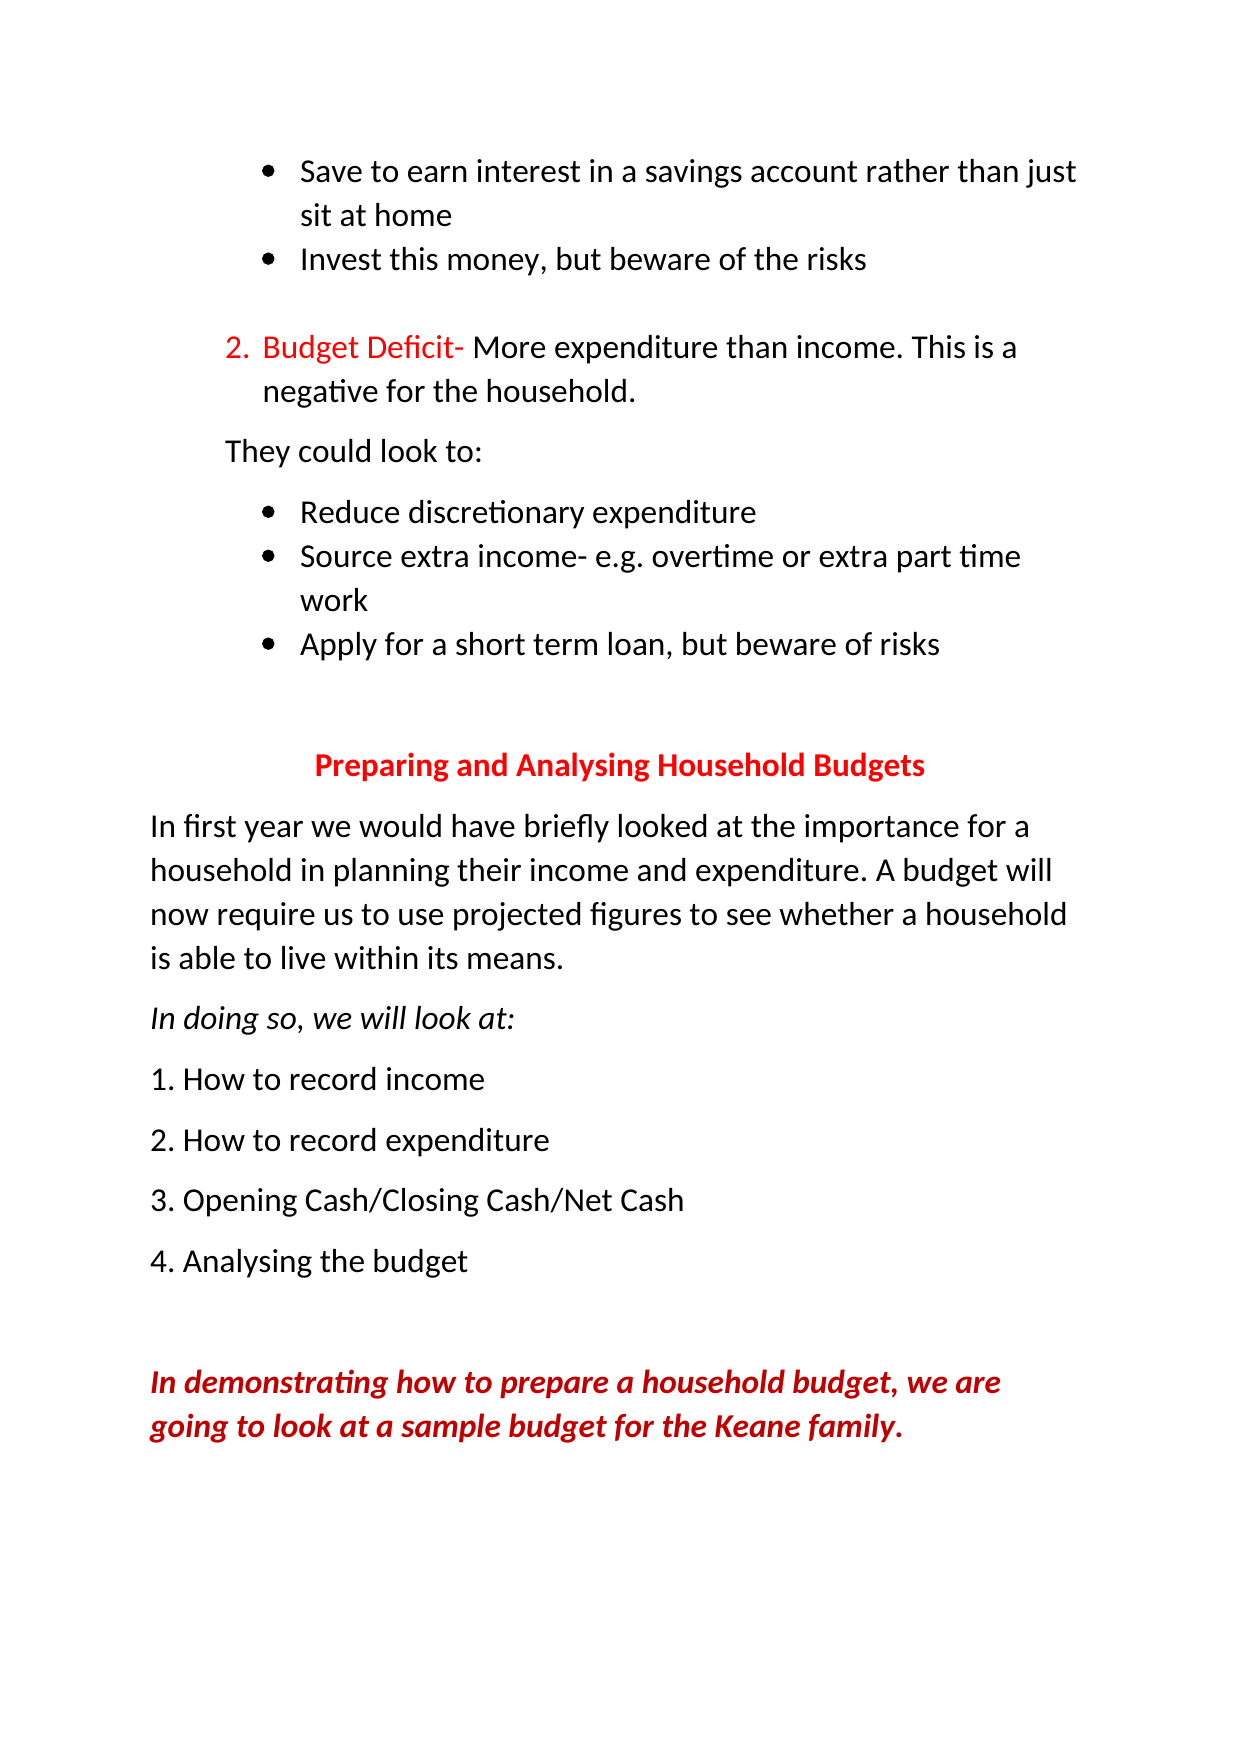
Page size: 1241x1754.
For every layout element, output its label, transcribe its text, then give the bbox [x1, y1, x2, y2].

list Save to earn interest in a savings account rather than just sit at home [262, 150, 1090, 235]
text 3. Opening Cash/Closing Cash/Net Cash [150, 1179, 1090, 1220]
list Apply for a short term loan, but beware of risks [262, 623, 1090, 664]
list Source extra income- e.g. overtime or extra part time work [262, 535, 1090, 620]
list Reduce discretionary expenditure [262, 491, 1090, 532]
text In demonstrating how to prepare a household budget, we are going to look at a sample budget for the Keane family. [150, 1361, 1090, 1446]
list Budget Deficit- More expenditure than income. This is a negative for the household. [225, 326, 1090, 411]
text They could look to: [225, 430, 1090, 471]
text Preparing and Analysing Household Budgets [150, 744, 1090, 785]
text 2. How to record expenditure [150, 1118, 1090, 1159]
list Invest this money, but beware of the risks [262, 238, 1090, 279]
text 4. Analysing the budget [150, 1240, 1090, 1281]
text In doing so, we will look at: [150, 997, 1090, 1038]
text In first year we would have briefly looked at the importance for a household in planning their income and expenditure. A budget will now require us to use projected figures to see whether a household is able to live within its means. [150, 805, 1090, 977]
text 1. How to record income [150, 1058, 1090, 1099]
